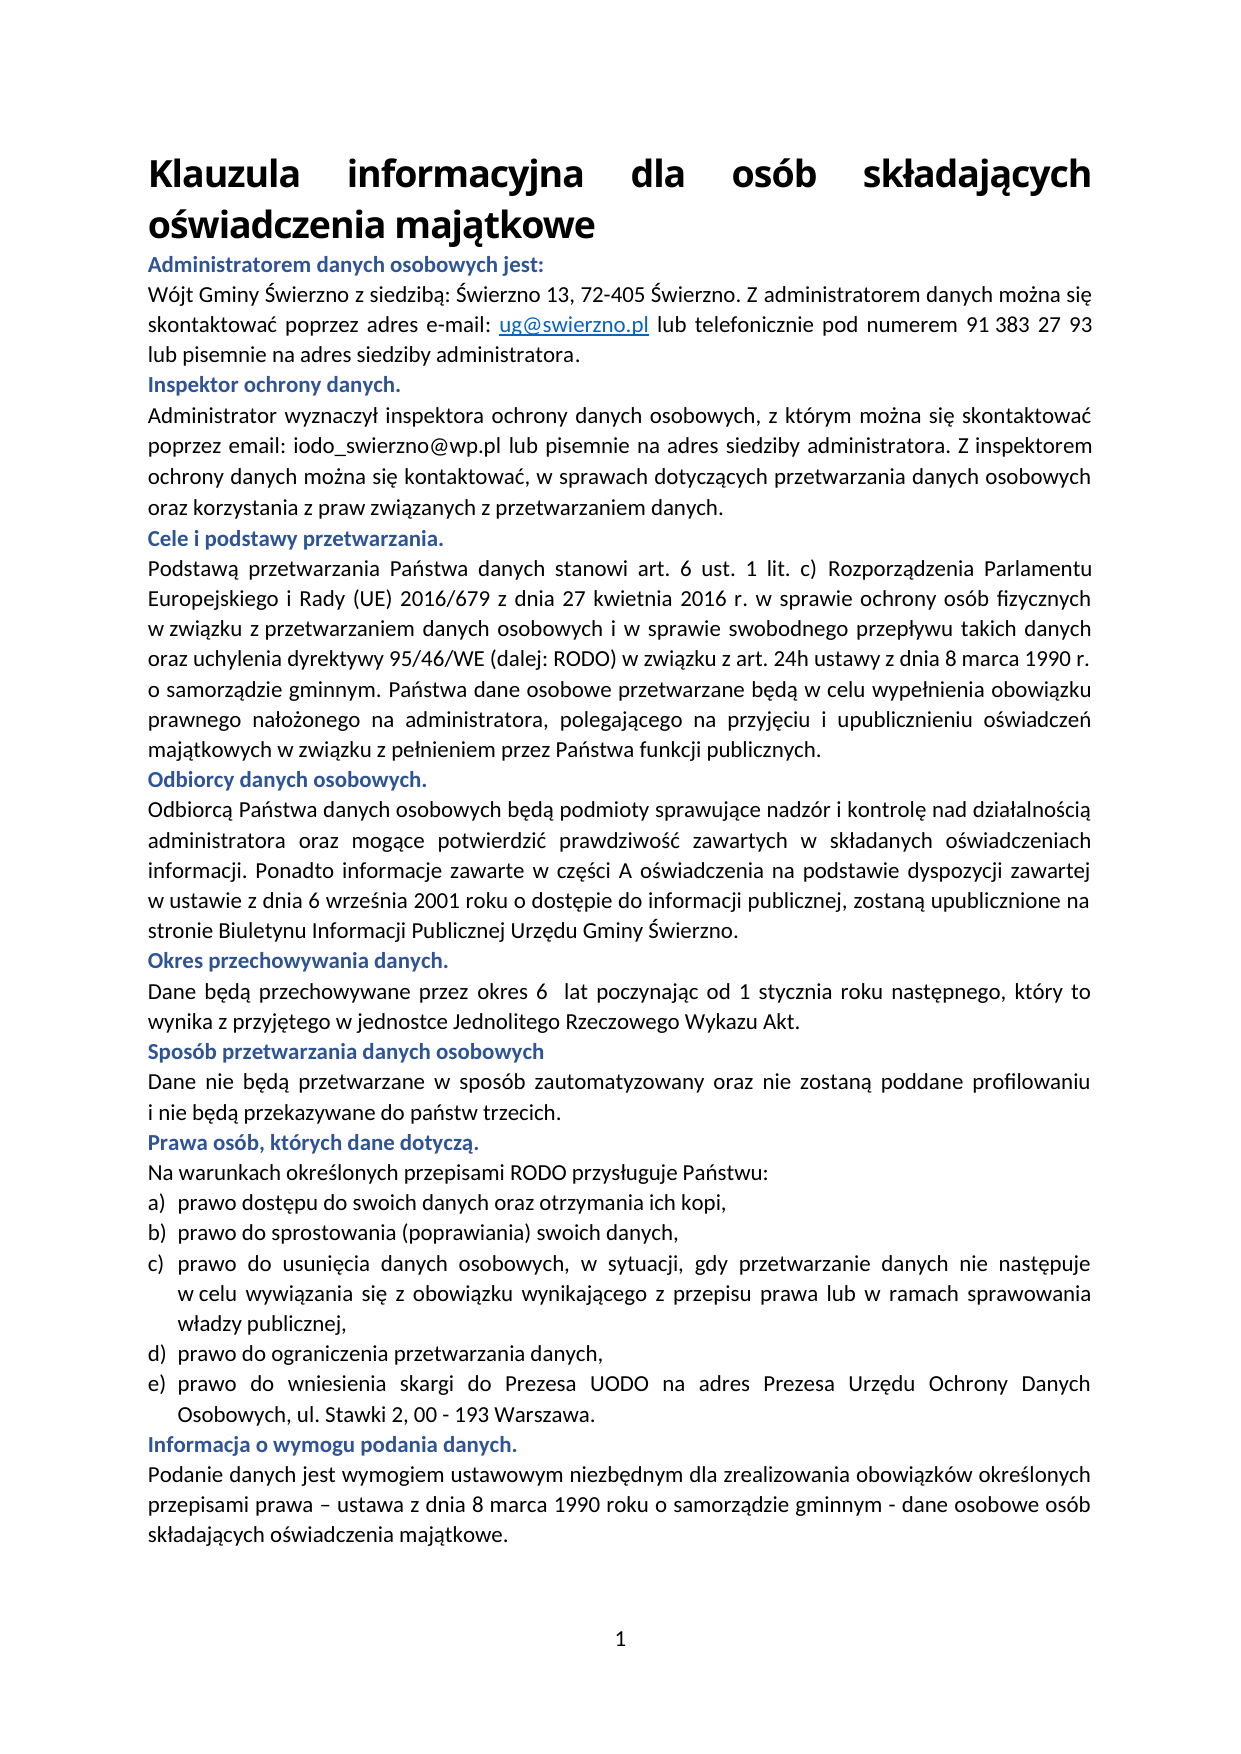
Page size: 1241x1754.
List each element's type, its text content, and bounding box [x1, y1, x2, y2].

list prawo do sprostowania (poprawiania) swoich danych, [148, 1218, 1093, 1246]
text Podstawą przetwarzania Państwa danych stanowi art. 6 ust. 1 lit. c) Rozporządzenia Parlamentu Europejskiego i Rady (UE) 2016/679 z dnia 27 kwietnia 2016 r. w sprawie ochrony osób fizycznych w związku z przetwarzaniem danych osobowych i w sprawie swobodnego przepływu takich danych oraz uchylenia dyrektywy 95/46/WE (dalej: RODO) w związku z art. 24h ustawy z dnia 8 marca 1990 r. o samorządzie gminnym. Państwa dane osobowe przetwarzane będą w celu wypełnienia obowiązku prawnego nałożonego na administratora, polegającego na przyjęciu i upublicznieniu oświadczeń majątkowych w związku z pełnieniem przez Państwa funkcji publicznych. [148, 554, 1093, 763]
text Administratorem danych osobowych jest: [148, 250, 1093, 278]
list prawo do wniesienia skargi do Prezesa UODO na adres Prezesa Urzędu Ochrony Danych Osobowych, ul. Stawki 2, 00 - 193 Warszawa. [148, 1369, 1093, 1428]
text Podanie danych jest wymogiem ustawowym niezbędnym dla zrealizowania obowiązków określonych przepisami prawa – ustawa z dnia 8 marca 1990 roku o samorządzie gminnym - dane osobowe osób składających oświadczenia majątkowe. [148, 1460, 1093, 1548]
text Sposób przetwarzania danych osobowych [148, 1037, 1093, 1065]
list prawo dostępu do swoich danych oraz otrzymania ich kopi, [148, 1188, 1093, 1216]
text Okres przechowywania danych. [148, 947, 1093, 974]
text Prawa osób, których dane dotyczą. [148, 1128, 1093, 1156]
text Odbiorcy danych osobowych. [148, 765, 1093, 793]
title Klauzula informacyjna dla osób składających oświadczenia majątkowe [148, 148, 1093, 250]
text Cele i podstawy przetwarzania. [148, 524, 1093, 552]
text Administrator wyznaczył inspektora ochrony danych osobowych, z którym można się skontaktować poprzez email: iodo_swierzno@wp.pl lub pisemnie na adres siedziby administratora. Z inspektorem ochrony danych można się kontaktować, w sprawach dotyczących przetwarzania danych osobowych oraz korzystania z praw związanych z przetwarzaniem danych. [148, 401, 1093, 521]
text Na warunkach określonych przepisami RODO przysługuje Państwu: [148, 1158, 1093, 1186]
text Odbiorcą Państwa danych osobowych będą podmioty sprawujące nadzór i kontrolę nad działalnością administratora oraz mogące potwierdzić prawdziwość zawartych w składanych oświadczeniach informacji. Ponadto informacje zawarte w części A oświadczenia na podstawie dyspozycji zawartej w ustawie z dnia 6 września 2001 roku o dostępie do informacji publicznej, zostaną upublicznione na stronie Biuletynu Informacji Publicznej Urzędu Gminy Świerzno. [148, 796, 1093, 944]
list prawo do ograniczenia przetwarzania danych, [148, 1339, 1093, 1367]
text Informacja o wymogu podania danych. [148, 1430, 1093, 1458]
text Dane nie będą przetwarzane w sposób zautomatyzowany oraz nie zostaną poddane profilowaniu i nie będą przekazywane do państw trzecich. [148, 1067, 1093, 1126]
text Wójt Gminy Świerzno z siedzibą: Świerzno 13, 72-405 Świerzno. Z administratorem danych można się skontaktować poprzez adres e-mail: ug@swierzno.pl lub telefonicznie pod numerem 91 383 27 93 lub pisemnie na adres siedziby administratora. [148, 280, 1093, 368]
text Inspektor ochrony danych. [148, 371, 1093, 398]
list prawo do usunięcia danych osobowych, w sytuacji, gdy przetwarzanie danych nie następuje w celu wywiązania się z obowiązku wynikającego z przepisu prawa lub w ramach sprawowania władzy publicznej, [148, 1249, 1093, 1337]
text Dane będą przechowywane przez okres 6 lat poczynając od 1 stycznia roku następnego, który to wynika z przyjętego w jednostce Jednolitego Rzeczowego Wykazu Akt. [148, 977, 1093, 1035]
